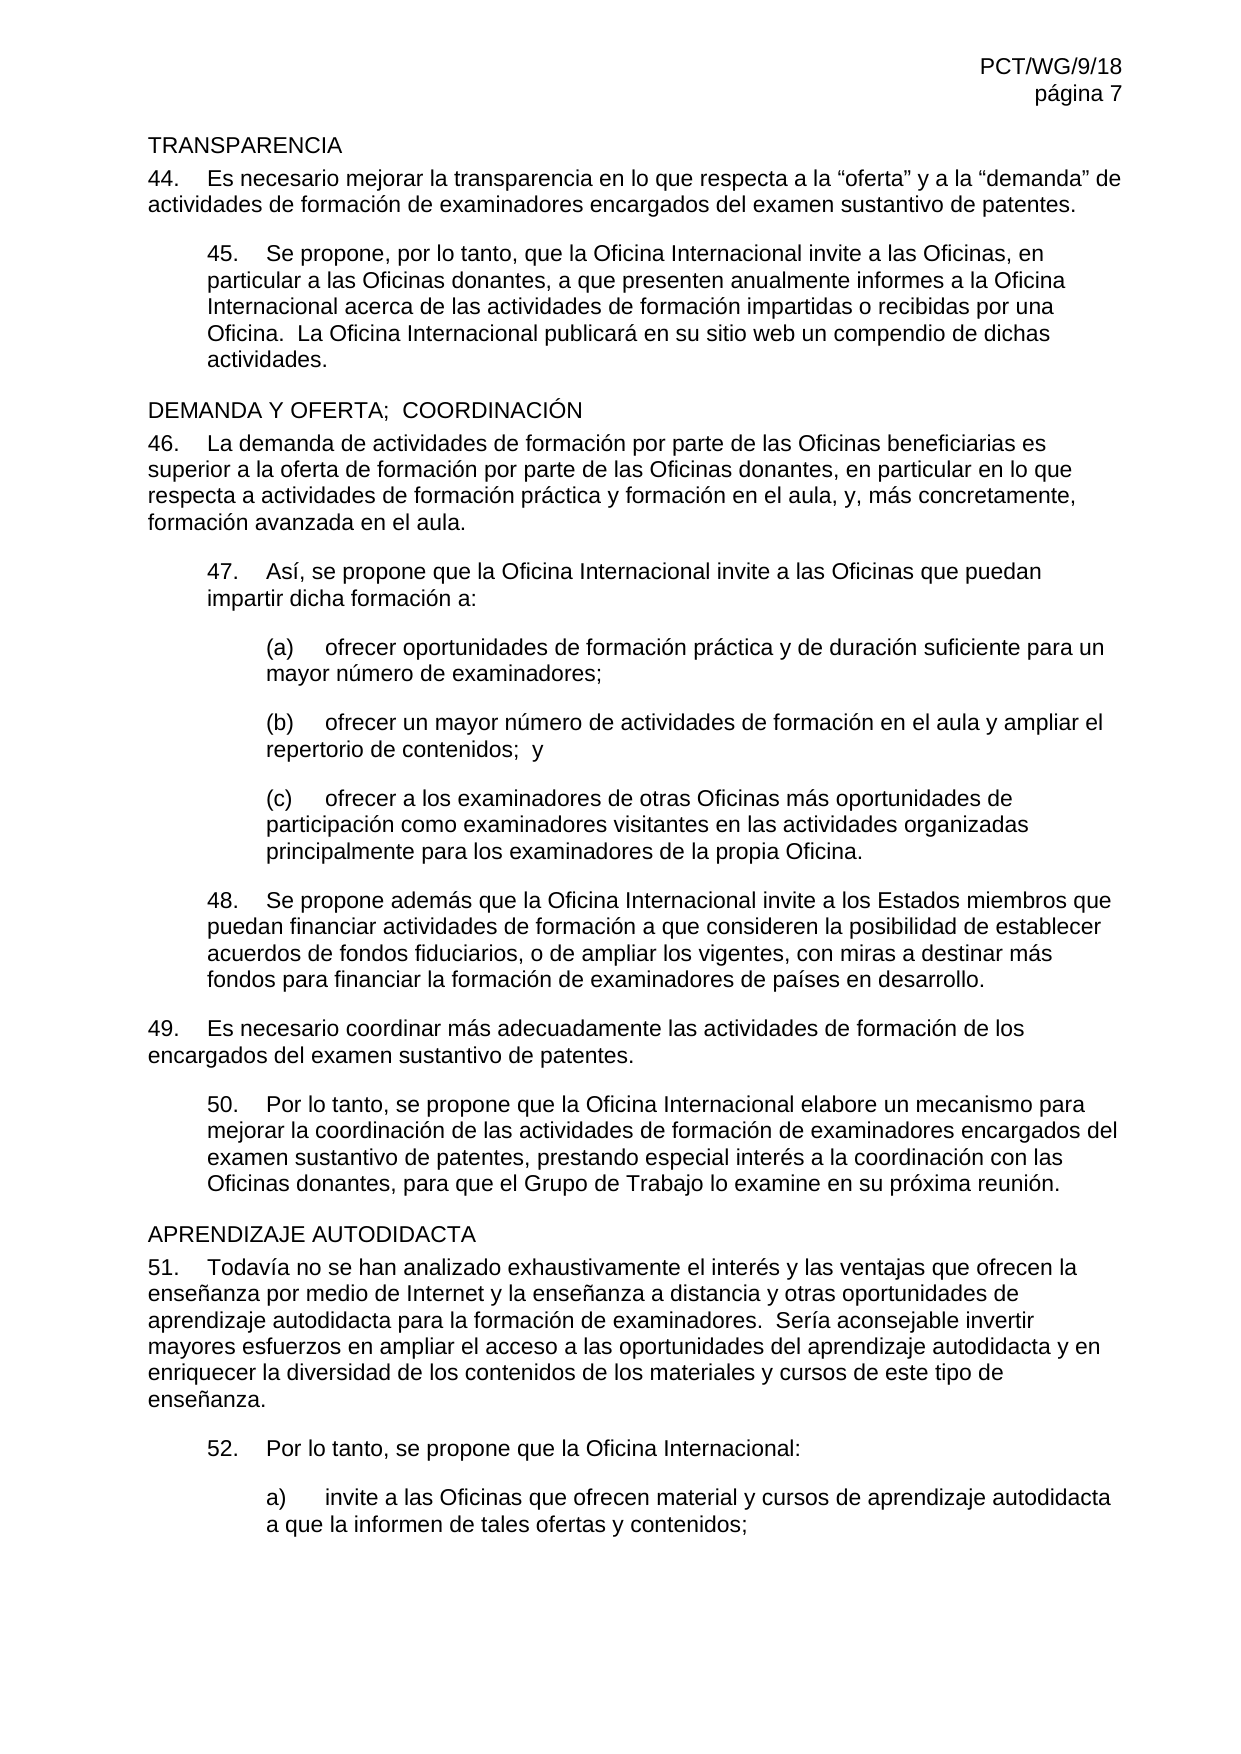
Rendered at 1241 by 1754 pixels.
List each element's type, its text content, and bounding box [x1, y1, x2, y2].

text Es necesario coordinar más adecuadamente las actividades de formación de los encargados del examen sustantivo de patentes. [148, 1015, 1122, 1068]
list ofrecer un mayor número de actividades de formación en el aula y ampliar el repertorio de contenidos; y [266, 709, 1122, 762]
text Es necesario mejorar la transparencia en lo que respecta a la “oferta” y a la “demanda” de actividades de formación de examinadores encargados del examen sustantivo de patentes. [148, 165, 1122, 217]
subtitle aprendizaje AUTODIDACTA [148, 1221, 1122, 1248]
text Por lo tanto, se propone que la Oficina Internacional: [207, 1435, 1122, 1461]
text Se propone además que la Oficina Internacional invite a los Estados miembros que puedan financiar actividades de formación a que consideren la posibilidad de establecer acuerdos de fondos fiduciarios, o de ampliar los vigentes, con miras a destinar más fondos para financiar la formación de examinadores de países en desarrollo. [207, 887, 1122, 992]
list ofrecer oportunidades de formación práctica y de duración suficiente para un mayor número de examinadores; [266, 634, 1122, 686]
text Todavía no se han analizado exhaustivamente el interés y las ventajas que ofrecen la enseñanza por medio de Internet y la enseñanza a distancia y otras oportunidades de aprendizaje autodidacta para la formación de examinadores. Sería aconsejable invertir mayores esfuerzos en ampliar el acceso a las oportunidades del aprendizaje autodidacta y en enriquecer la diversidad de los contenidos de los materiales y cursos de este tipo de enseñanza. [148, 1254, 1122, 1412]
list ofrecer a los examinadores de otras Oficinas más oportunidades de participación como examinadores visitantes en las actividades organizadas principalmente para los examinadores de la propia Oficina. [266, 785, 1122, 864]
text La demanda de actividades de formación por parte de las Oficinas beneficiarias es superior a la oferta de formación por parte de las Oficinas donantes, en particular en lo que respecta a actividades de formación práctica y formación en el aula, y, más concretamente, formación avanzada en el aula. [148, 430, 1122, 535]
subtitle TransparencIA [148, 132, 1122, 158]
list invite a las Oficinas que ofrecen material y cursos de aprendizaje autodidacta a que la informen de tales ofertas y contenidos; [266, 1484, 1122, 1537]
subtitle DEMANDA Y OFERTA; coordinaCIÓN [148, 397, 1122, 423]
text Por lo tanto, se propone que la Oficina Internacional elabore un mecanismo para mejorar la coordinación de las actividades de formación de examinadores encargados del examen sustantivo de patentes, prestando especial interés a la coordinación con las Oficinas donantes, para que el Grupo de Trabajo lo examine en su próxima reunión. [207, 1091, 1122, 1196]
text Se propone, por lo tanto, que la Oficina Internacional invite a las Oficinas, en particular a las Oficinas donantes, a que presenten anualmente informes a la Oficina Internacional acerca de las actividades de formación impartidas o recibidas por una Oficina. La Oficina Internacional publicará en su sitio web un compendio de dichas actividades. [207, 240, 1122, 372]
text Así, se propone que la Oficina Internacional invite a las Oficinas que puedan impartir dicha formación a: [207, 558, 1122, 611]
